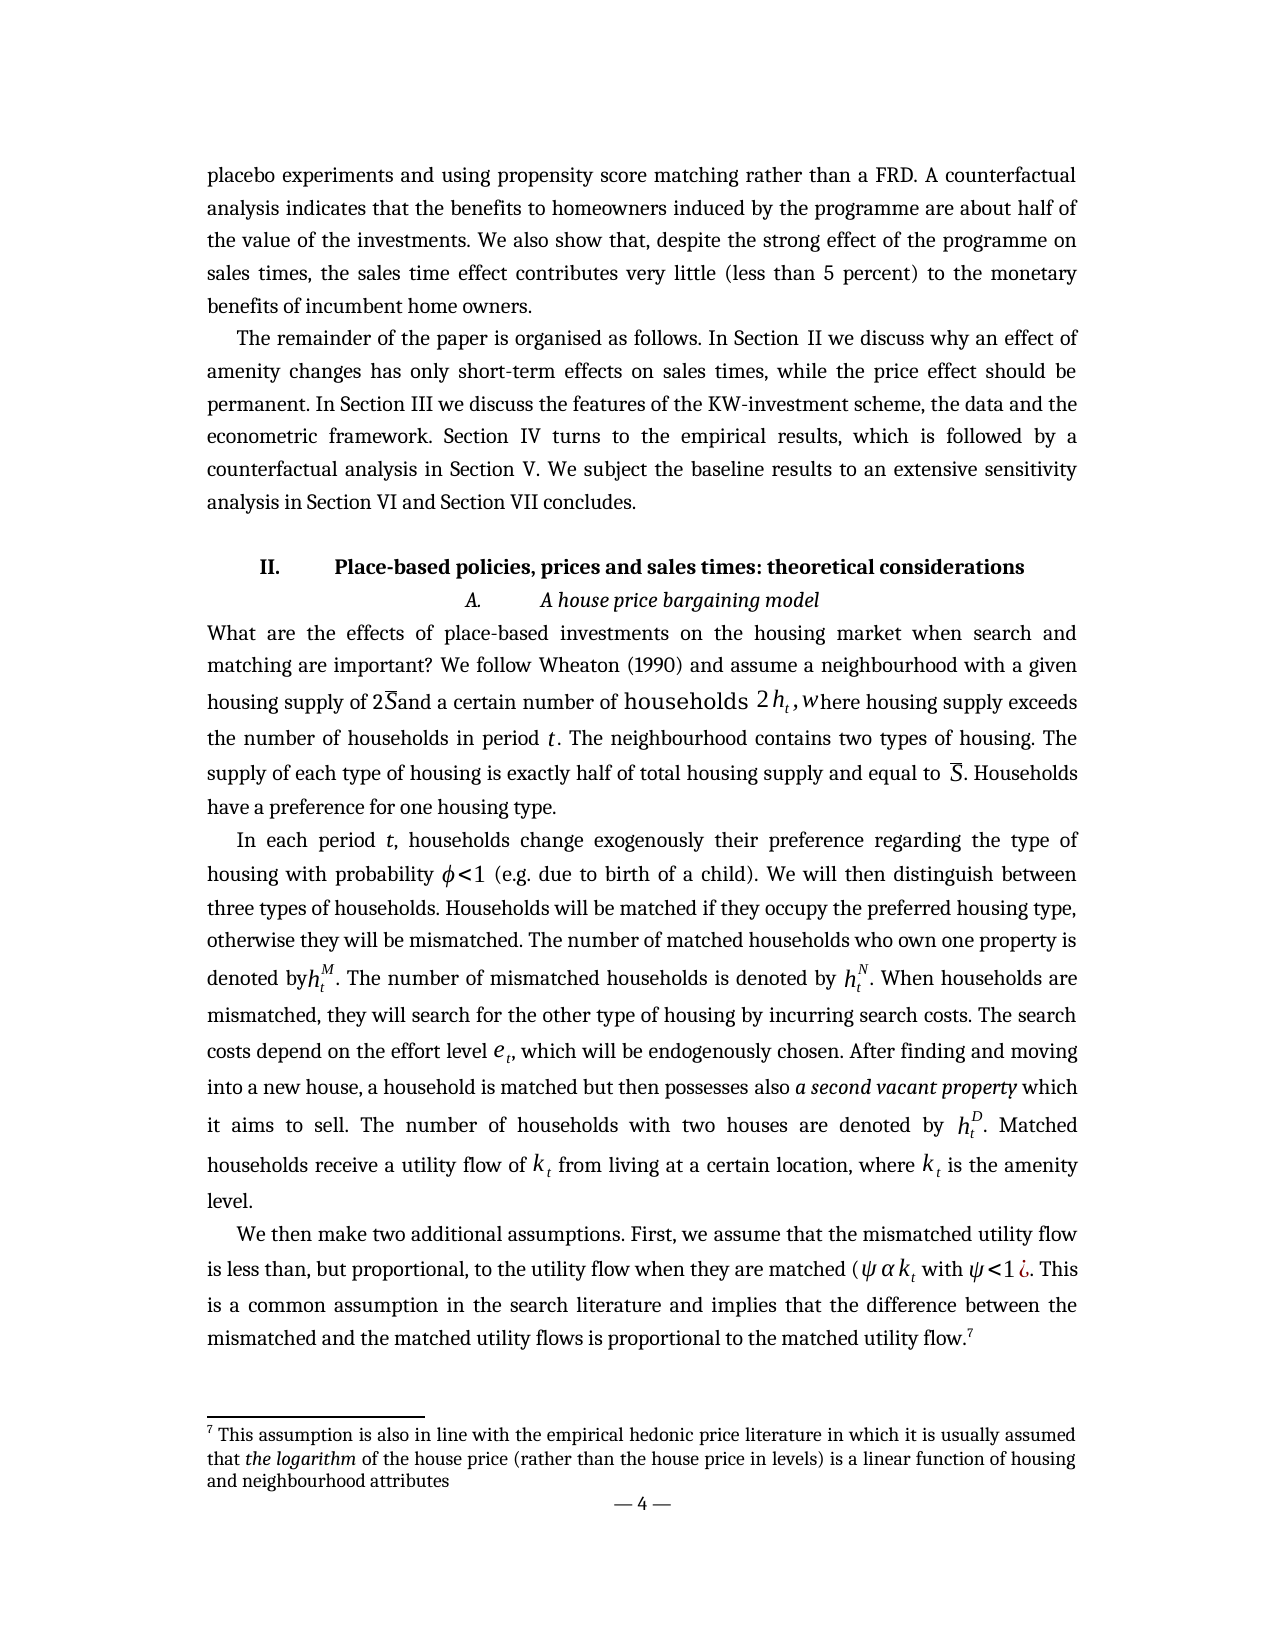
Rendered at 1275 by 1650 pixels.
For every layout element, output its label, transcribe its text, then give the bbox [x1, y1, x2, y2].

subtitle A house price bargaining model [207, 588, 1078, 613]
text In each period t, households change exogenously their preference regarding the type of housing with probability (e.g. due to birth of a child). We will then distinguish between three types of households. Households will be matched if they occupy the preferred housing type, otherwise they will be mismatched. The number of matched households who own one property is denoted by. The number of mismatched households is denoted by . When households are mismatched, they will search for the other type of housing by incurring search costs. The search costs depend on the effort level , which will be endogenously chosen. After finding and moving into a new house, a household is matched but then possesses also a second vacant property which it aims to sell. The number of households with two houses are denoted by . Matched households receive a utility flow of from living at a certain location, where is the amenity level. [207, 828, 1078, 1214]
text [207, 162, 1078, 318]
subtitle We then make two additional assumptions. First, we assume that the mismatched utility flow is less than, but proportional, to the utility flow when they are matched ( with . This is a common assumption in the search literature and implies that the difference between the mismatched and the matched utility flows is proportional to the matched utility flow. [207, 1221, 1078, 1351]
text What are the effects of place-based investments on the housing market when search and matching are important? We follow Wheaton (1990) and assume a neighbourhood with a given housing supply of 2and a certain number of households here housing supply exceeds the number of households in period . The neighbourhood contains two types of housing. The supply of each type of housing is exactly half of total housing supply and equal to . Households have a preference for one housing type. [207, 620, 1078, 820]
text The remainder of the paper is organised as follows. In Section II we discuss why an effect of amenity changes has only short-term effects on sales times, while the price effect should be permanent. In Section III we discuss the features of the KW-investment scheme, the data and the econometric framework. Section IV turns to the empirical results, which is followed by a counterfactual analysis in Section V. We subject the baseline results to an extensive sensitivity analysis in Section VI and Section VII concludes. [207, 326, 1078, 515]
subtitle Place-based policies, prices and sales times: theoretical considerations [207, 555, 1078, 580]
